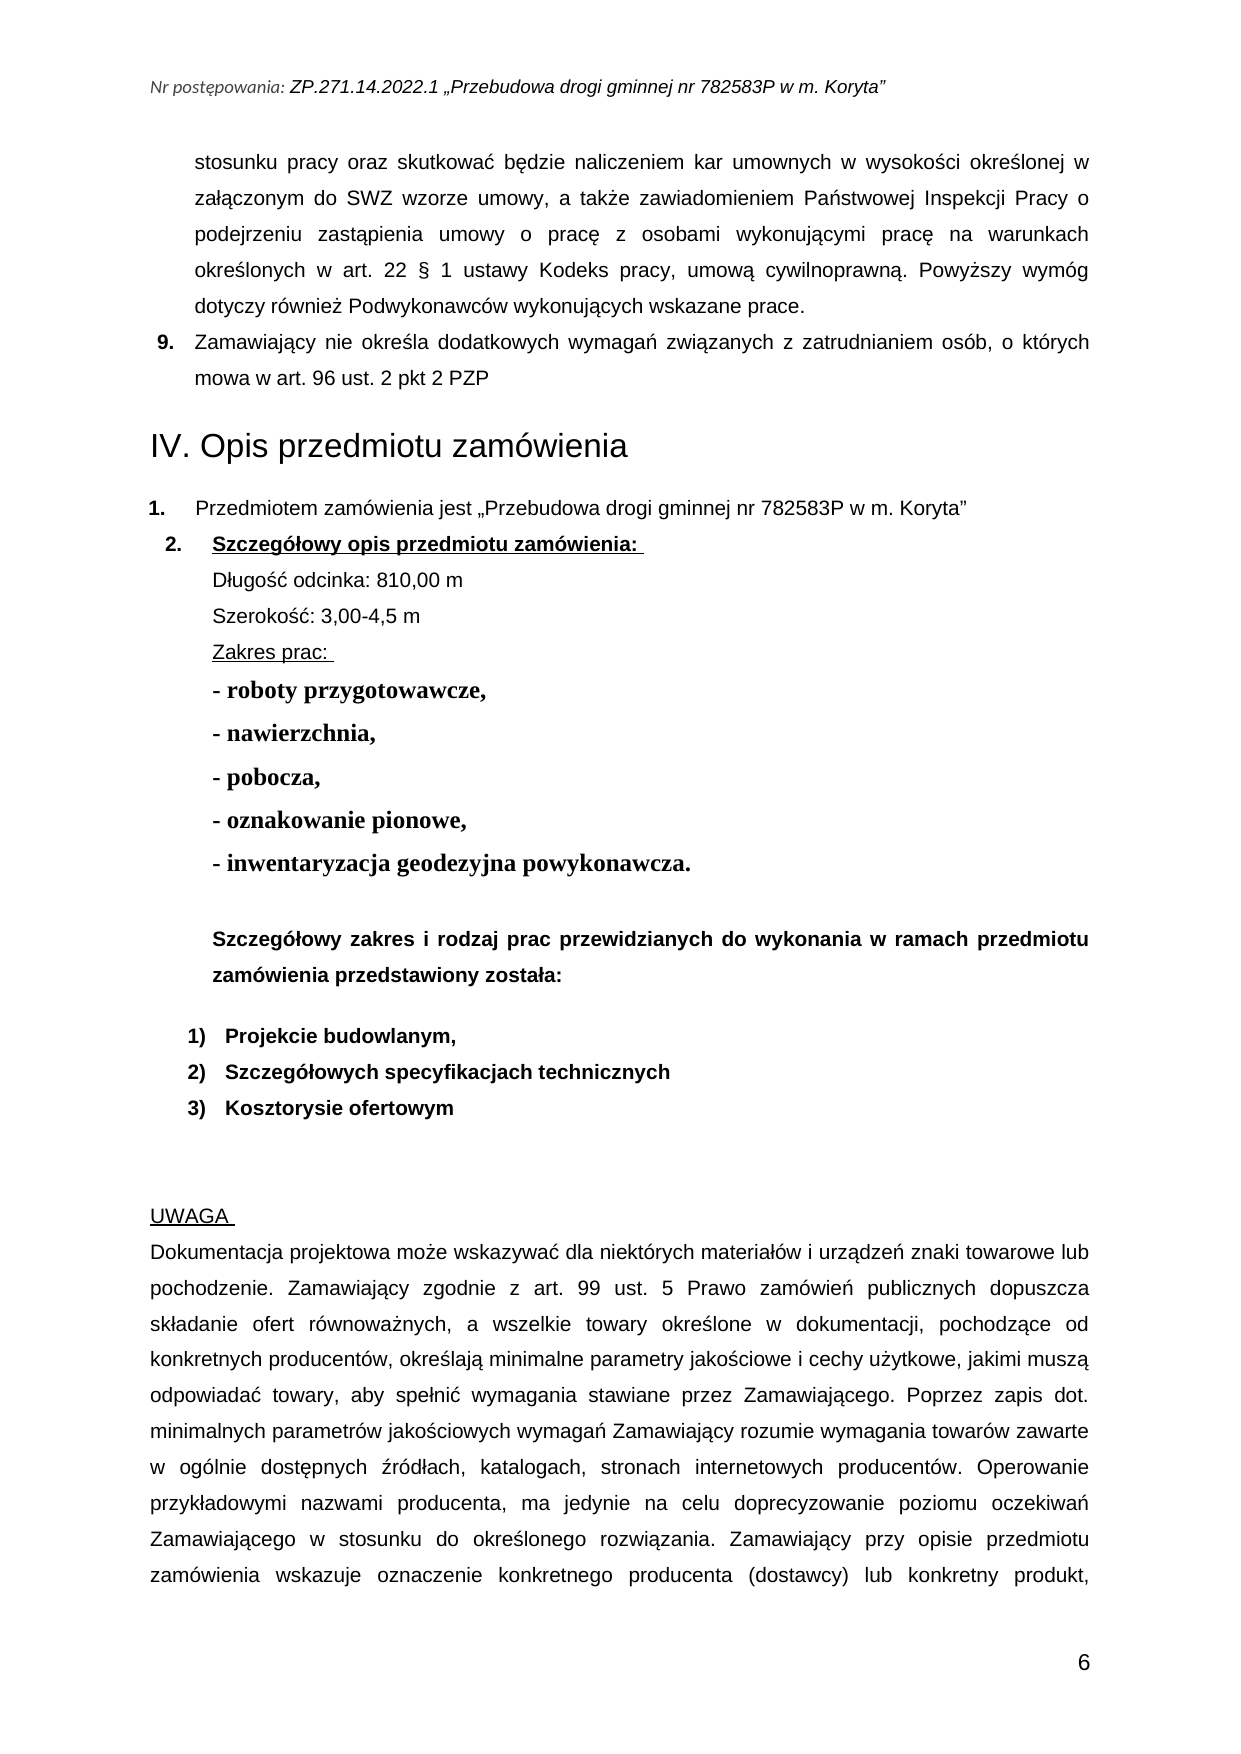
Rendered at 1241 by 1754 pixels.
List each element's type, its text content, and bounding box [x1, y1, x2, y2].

text UWAGA [150, 1203, 1090, 1227]
list Zamawiający nie określa dodatkowych wymagań związanych z zatrudnianiem osób, o których mowa w art. 96 ust. 2 pkt 2 PZP [157, 330, 1090, 389]
list Szczegółowy zakres i rodzaj prac przewidzianych do wykonania w ramach przedmiotu zamówienia przedstawiony została: [212, 927, 1090, 987]
list - pobocza, [212, 762, 1090, 790]
list - oznakowanie pionowe, [212, 805, 1090, 833]
list Szczegółowy opis przedmiotu zamówienia: [165, 532, 1090, 556]
list Kosztorysie ofertowym [187, 1096, 1090, 1120]
list Przedmiotem zamówienia jest „Przebudowa drogi gminnej nr 782583P w m. Koryta” [148, 496, 1090, 520]
list Długość odcinka: 810,00 m [212, 568, 1090, 592]
subtitle IV. Opis przedmiotu zamówienia [150, 427, 1090, 465]
list Szczegółowych specyfikacjach technicznych [187, 1060, 1090, 1084]
list - inwentaryzacja geodezyjna powykonawcza. [212, 848, 1090, 877]
list Projekcie budowlanym, [187, 1024, 1090, 1048]
list - roboty przygotowawcze, [212, 675, 1090, 704]
list Zakres prac: [212, 639, 1090, 663]
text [194, 150, 1090, 318]
list Szerokość: 3,00-4,5 m [212, 603, 1090, 627]
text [150, 1239, 1090, 1587]
list - nawierzchnia, [212, 718, 1090, 747]
